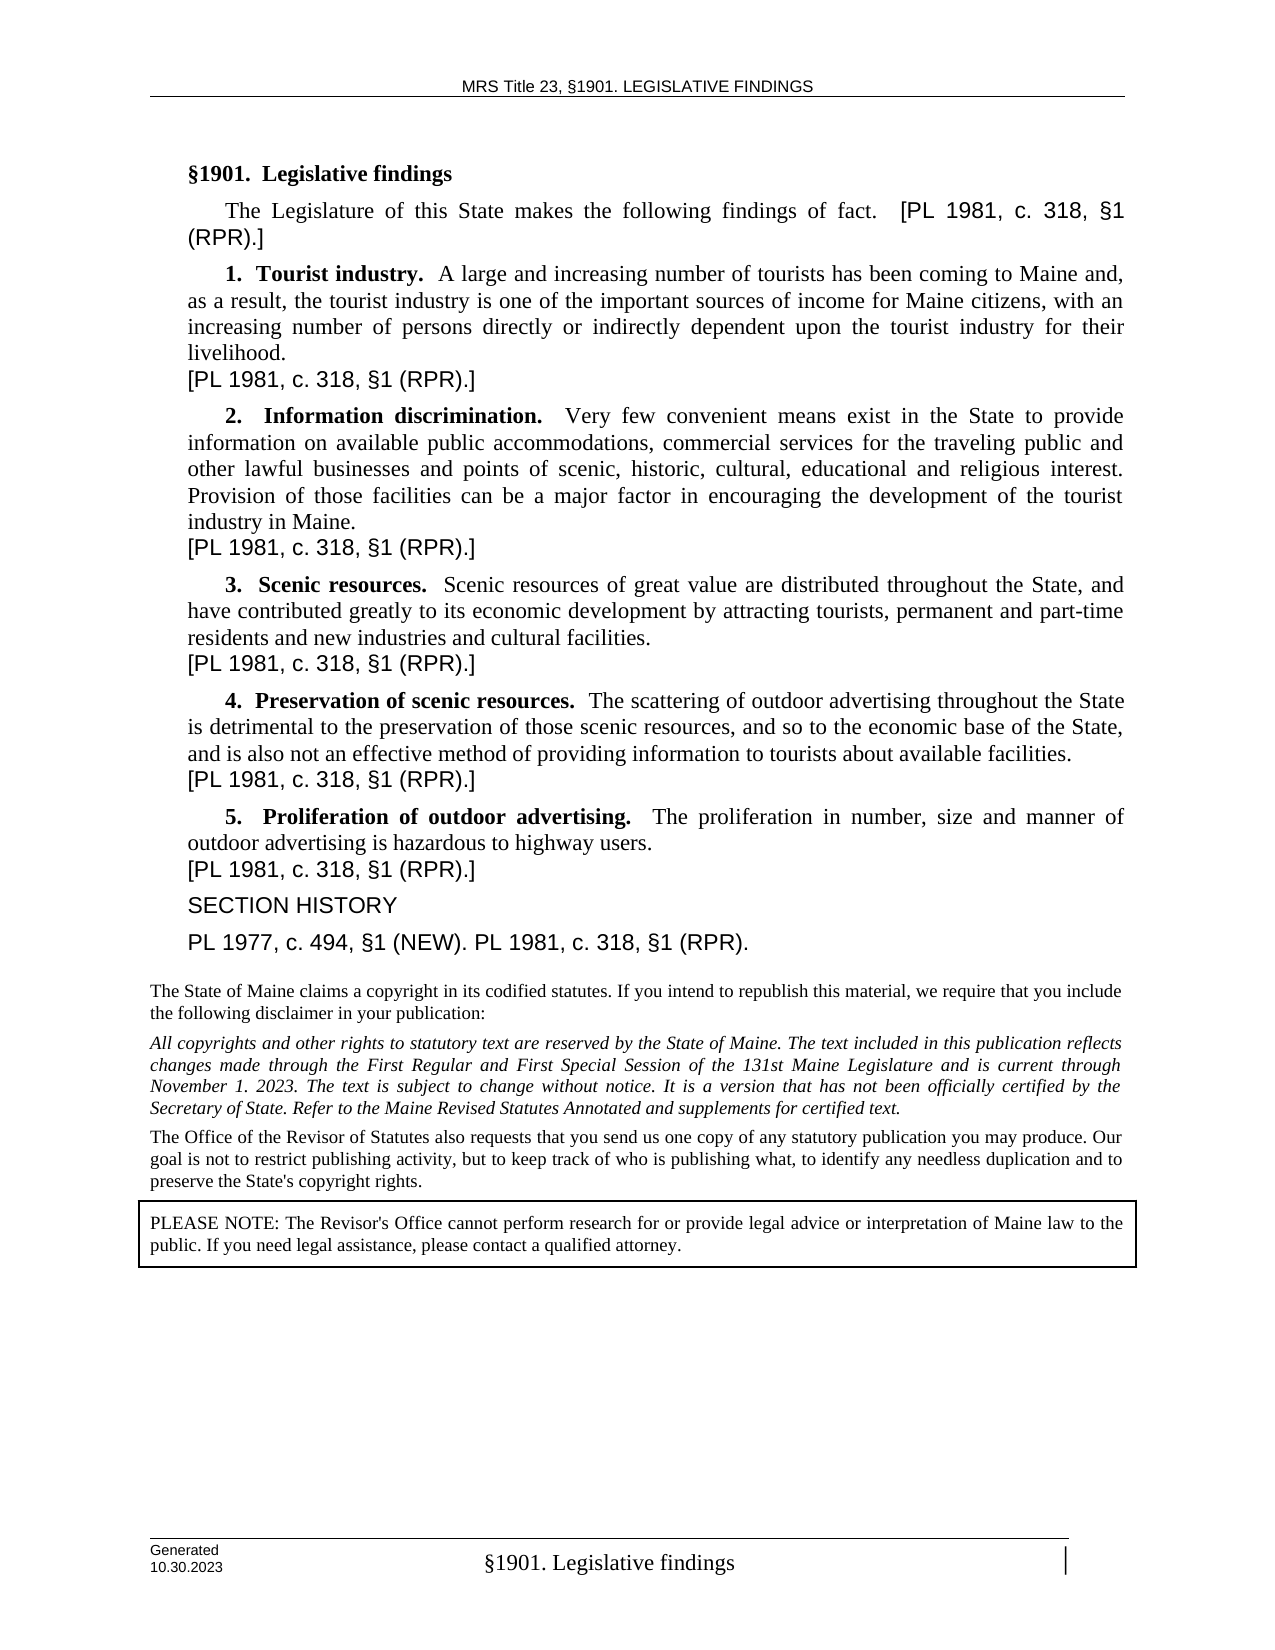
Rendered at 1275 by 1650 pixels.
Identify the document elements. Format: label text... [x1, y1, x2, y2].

text 1. Tourist industry. A large and increasing number of tourists has been coming to Maine and, as a result, the tourist industry is one of the important sources of income for Maine citizens, with an increasing number of persons directly or indirectly dependent upon the tourist industry for their livelihood. [187, 260, 1125, 366]
text 4. Preservation of scenic resources. The scattering of outdoor advertising throughout the State is detrimental to the preservation of those scenic resources, and so to the economic base of the State, and is also not an effective method of providing information to tourists about available facilities. [187, 687, 1125, 766]
text 3. Scenic resources. Scenic resources of great value are distributed throughout the State, and have contributed greatly to its economic development by attracting tourists, permanent and part-time residents and new industries and cultural facilities. [187, 571, 1125, 650]
text §1901. Legislative findings [187, 160, 1125, 187]
text [PL 1981, c. 318, §1 (RPR).] [187, 766, 1125, 792]
text All copyrights and other rights to statutory text are reserved by the State of Maine. The text included in this publication reflects changes made through the First Regular and First Special Session of the 131st Maine Legislature and is current through November 1. 2023 . The text is subject to change without notice. It is a version that has not been officially certified by the Secretary of State. Refer to the Maine Revised Statutes Annotated and supplements for certified text. [150, 1032, 1125, 1118]
text The Office of the Revisor of Statutes also requests that you send us one copy of any statutory publication you may produce. Our goal is not to restrict publishing activity, but to keep track of who is publishing what, to identify any needless duplication and to preserve the State's copyright rights. [150, 1126, 1125, 1191]
text PLEASE NOTE: The Revisor's Office cannot perform research for or provide legal advice or interpretation of Maine law to the public. If you need legal assistance, please contact a qualified attorney. [140, 1202, 1135, 1266]
text SECTION HISTORY [187, 892, 1125, 919]
text 2. Information discrimination. Very few convenient means exist in the State to provide information on available public accommodations, commercial services for the traveling public and other lawful businesses and points of scenic, historic, cultural, educational and religious interest. Provision of those facilities can be a major factor in encouraging the development of the tourist industry in Maine. [187, 403, 1125, 534]
text [PL 1981, c. 318, §1 (RPR).] [187, 534, 1125, 561]
text PL 1977, c. 494, §1 (NEW). PL 1981, c. 318, §1 (RPR). [187, 929, 1125, 955]
text The State of Maine claims a copyright in its codified statutes. If you intend to republish this material, we require that you include the following disclaimer in your publication: [150, 980, 1125, 1023]
text 5. Proliferation of outdoor advertising. The proliferation in number, size and manner of outdoor advertising is hazardous to highway users. [187, 803, 1125, 856]
text [PL 1981, c. 318, §1 (RPR).] [187, 856, 1125, 882]
text [PL 1981, c. 318, §1 (RPR).] [187, 366, 1125, 392]
text [PL 1981, c. 318, §1 (RPR).] [187, 650, 1125, 677]
text The Legislature of this State makes the following findings of fact. [PL 1981, c. 318, §1 (RPR).] [187, 197, 1125, 250]
